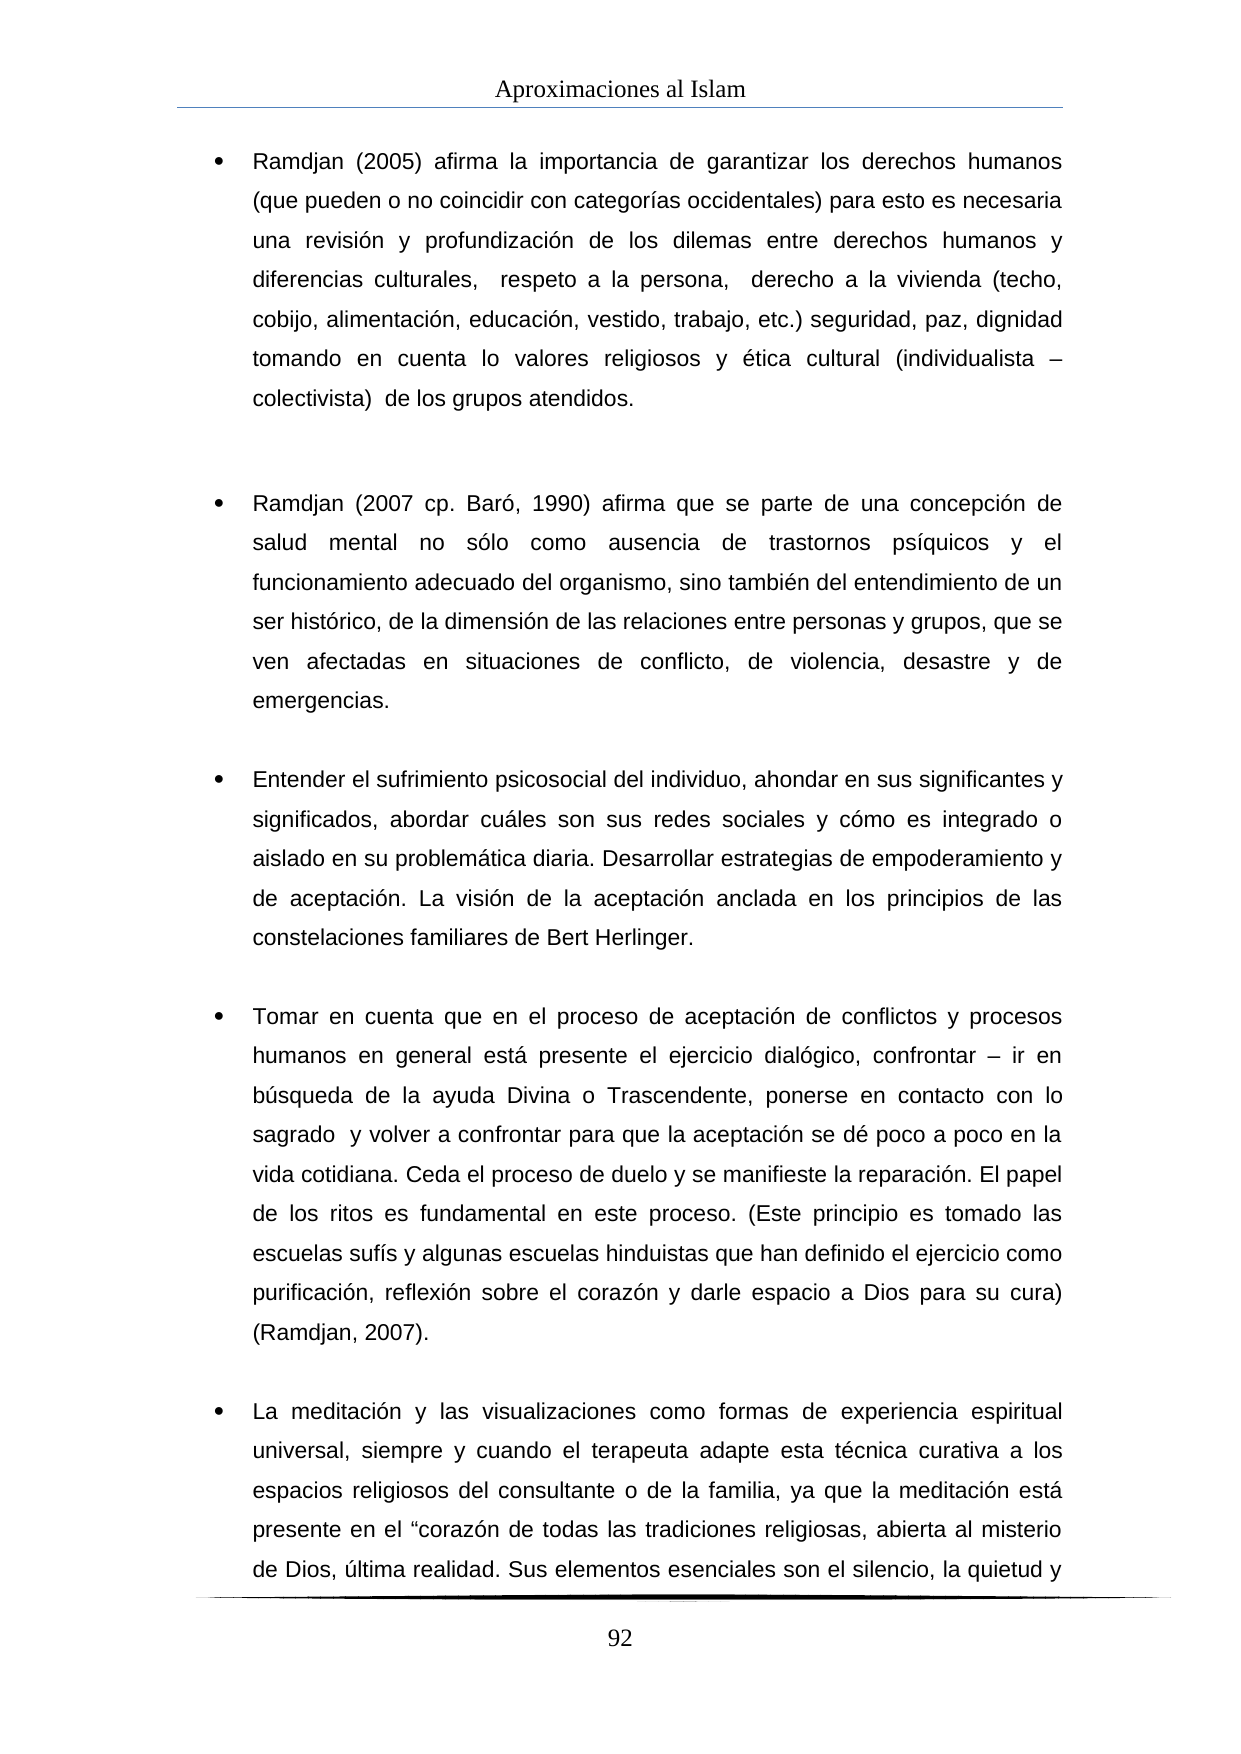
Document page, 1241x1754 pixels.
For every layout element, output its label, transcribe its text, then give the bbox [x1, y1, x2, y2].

picture [195, 1593, 1172, 1602]
list Tomar en cuenta que en el proceso de aceptación de conflictos y procesos humanos en general está presente el ejercicio dialógico, confrontar – ir en búsqueda de la ayuda Divina o Trascendente, ponerse en contacto con lo sagrado y volver a confrontar para que la aceptación se dé poco a poco en la vida cotidiana. Ceda el proceso de duelo y se manifieste la reparación. El papel de los ritos es fundamental en este proceso. (Este principio es tomado las escuelas sufís y algunas escuelas hinduistas que han definido el ejercicio como purificación, reflexión sobre el corazón y darle espacio a Dios para su cura) (Ramdjan, 2007). [215, 1121, 1063, 1464]
list Ramdjan (2007 cp. Baró, 1990) afirma que se parte de una concepción de salud mental no sólo como ausencia de trastornos psíquicos y el funcionamiento adecuado del organismo, sino también del entendimiento de un ser histórico, de la dimensión de las relaciones entre personas y grupos, que se ven afectadas en situaciones de conflicto, de violencia, desastre y de emergencias. [215, 608, 1063, 832]
list Ramdjan (2005) afirma la importancia de garantizar los derechos humanos (que pueden o no coincidir con categorías occidentales) para esto es necesaria una revisión y profundización de los dilemas entre derechos humanos y diferencias culturales, respeto a la persona, derecho a la vivienda (techo, cobijo, alimentación, educación, vestido, trabajo, etc.) seguridad, paz, dignidad tomando en cuenta lo valores religiosos y ética cultural (individualista – colectivista) de los grupos atendidos. [215, 266, 1063, 529]
list Entender el sufrimiento psicosocial del individuo, ahondar en sus significantes y significados, abordar cuáles son sus redes sociales y cómo es integrado o aislado en su problemática diaria. Desarrollar estrategias de empoderamiento y de aceptación. La visión de la aceptación anclada en los principios de las constelaciones familiares de Bert Herlinger. [215, 884, 1063, 1069]
